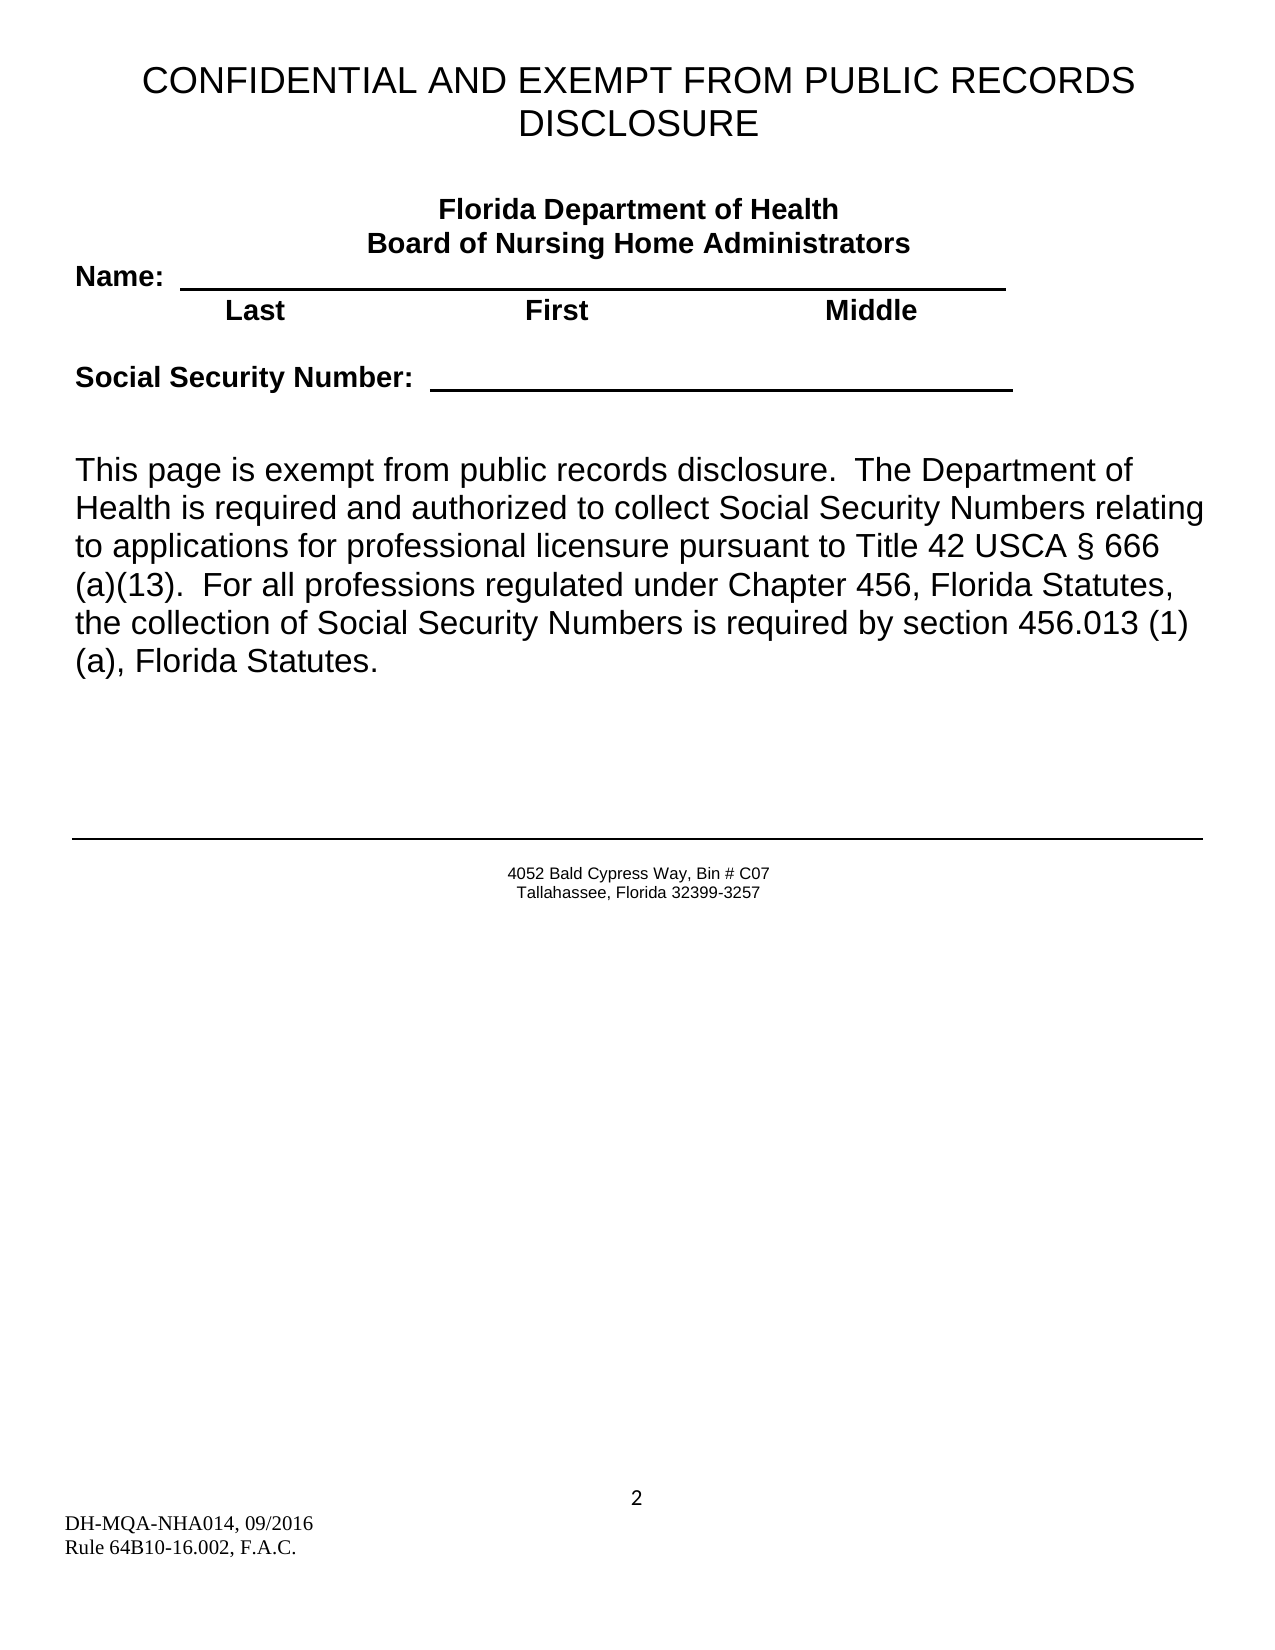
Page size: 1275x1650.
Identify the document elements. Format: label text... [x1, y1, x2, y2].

text This page is exempt from public records disclosure. The Department of Health is required and authorized to collect Social Security Numbers relating to applications for professional licensure pursuant to Title 42 USCA § 666 (a)(13). For all professions regulated under Chapter 456, Florida Statutes, the collection of Social Security Numbers is required by section 456.013 (1)(a), Florida Statutes. [75, 451, 1207, 679]
text Social Security Number: [75, 360, 1212, 393]
text Tallahassee, Florida 32399-3257 [512, 883, 765, 902]
text Florida Department of Health [433, 192, 844, 226]
text Board of Nursing Home Administrators [362, 226, 915, 259]
text 4052 Bald Cypress Way, Bin # C07 [503, 864, 773, 883]
text CONFIDENTIAL AND EXEMPT FROM PUBLIC RECORDS DISCLOSURE [137, 58, 1139, 144]
text Name: Last First Middle [75, 260, 1015, 327]
